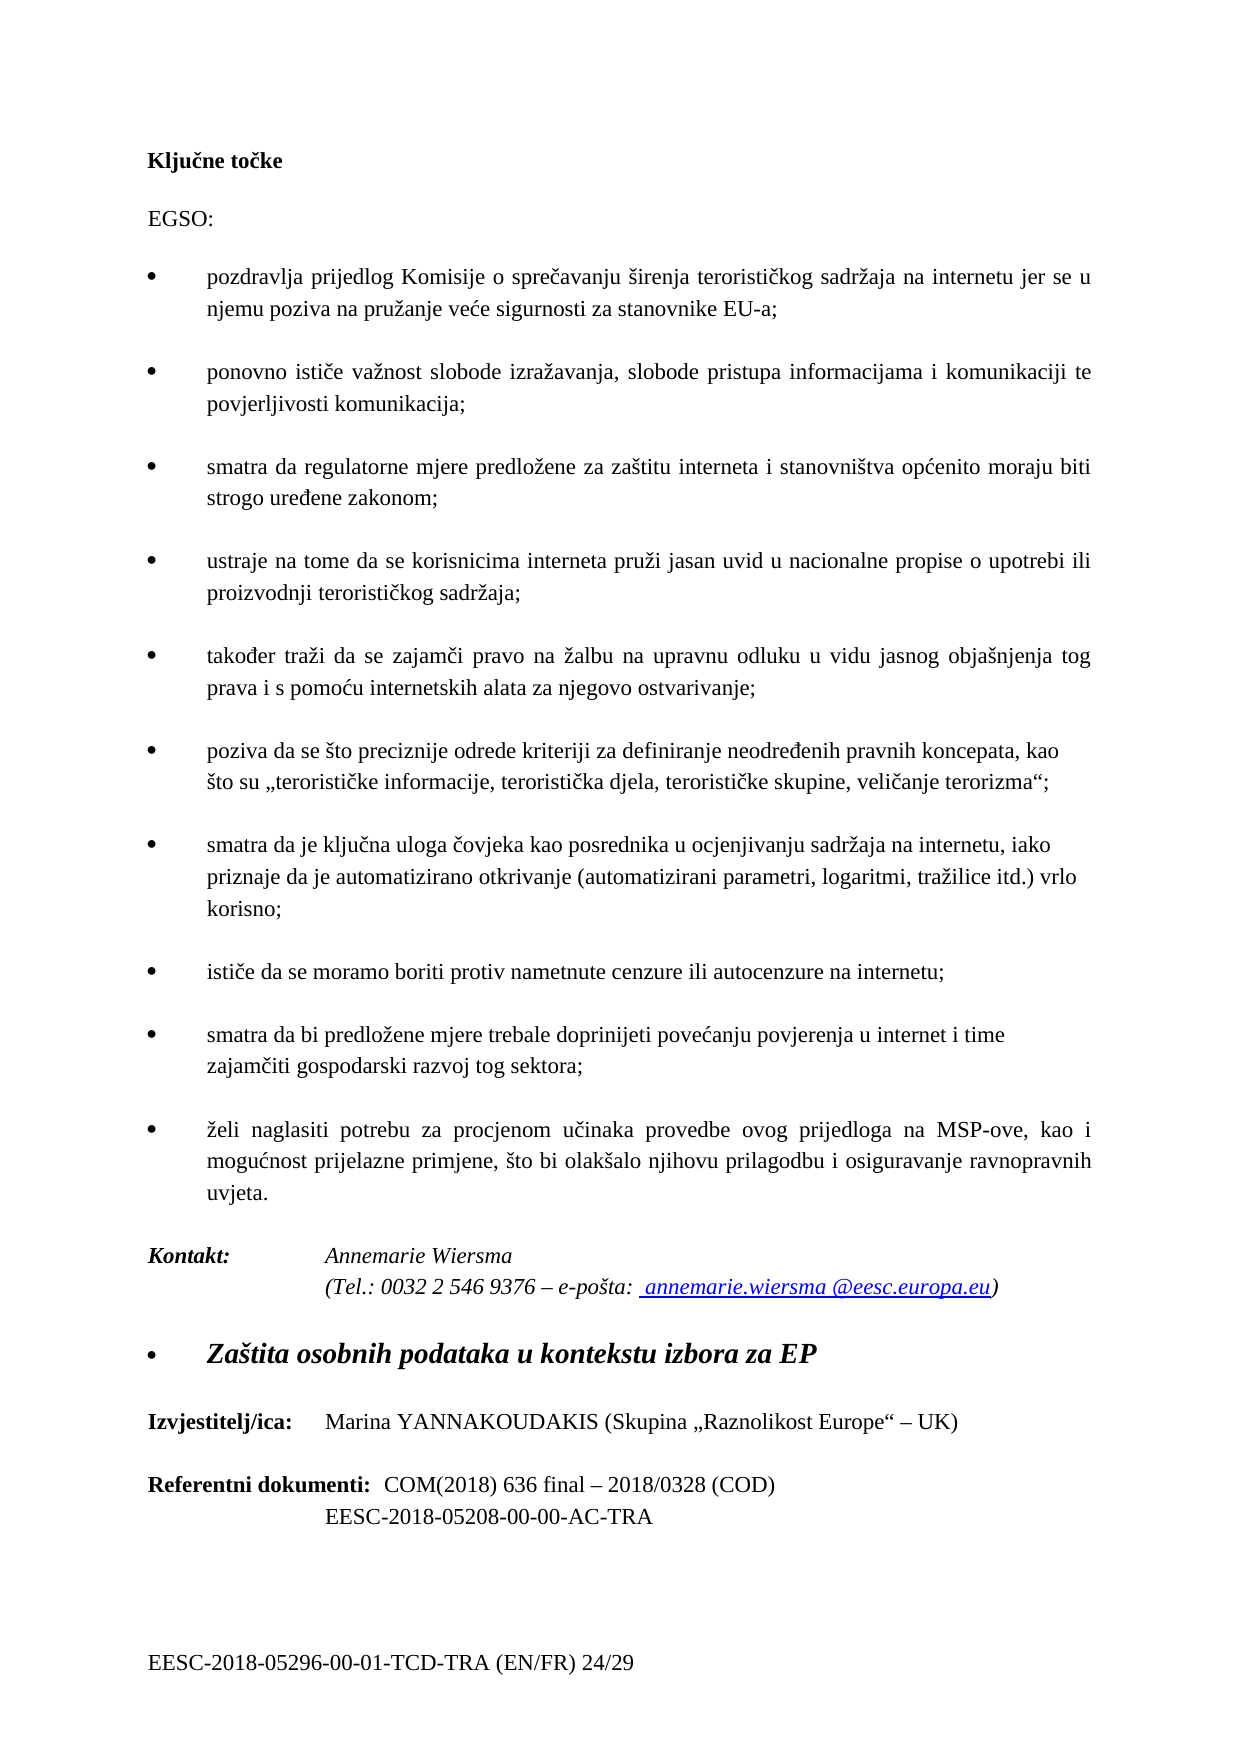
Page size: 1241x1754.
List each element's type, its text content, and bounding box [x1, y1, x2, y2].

list smatra da bi predložene mjere trebale doprinijeti povećanju povjerenja u internet i time zajamčiti gospodarski razvoj tog sektora; [148, 1021, 1093, 1079]
text Izvjestitelj/ica: Marina YANNAKOUDAKIS (Skupina „Raznolikost Europe“ – UK) [148, 1408, 1093, 1435]
text Ključne točke [147, 148, 1093, 174]
text Kontakt: Annemarie Wiersma [148, 1242, 1093, 1268]
list ističe da se moramo boriti protiv nametnute cenzure ili autocenzure na internetu; [148, 958, 1093, 984]
list također traži da se zajamči pravo na žalbu na upravnu odluku u vidu jasnog objašnjenja tog prava i s pomoću internetskih alata za njegovo ostvarivanje; [148, 642, 1093, 700]
list pozdravlja prijedlog Komisije o sprečavanju širenja terorističkog sadržaja na internetu jer se u njemu poziva na pružanje veće sigurnosti za stanovnike EU-a; [148, 263, 1093, 321]
list želi naglasiti potrebu za procjenom učinaka provedbe ovog prijedloga na MSP-ove, kao i mogućnost prijelazne primjene, što bi olakšalo njihovu prilagodbu i osiguravanje ravnopravnih uvjeta. [148, 1116, 1093, 1205]
list smatra da je ključna uloga čovjeka kao posrednika u ocjenjivanju sadržaja na internetu, iako priznaje da je automatizirano otkrivanje (automatizirani parametri, logaritmi, tražilice itd.) vrlo korisno; [148, 832, 1093, 921]
text EGSO: [148, 206, 1093, 232]
list poziva da se što preciznije odrede kriteriji za definiranje neodređenih pravnih koncepata, kao što su „terorističke informacije, teroristička djela, terorističke skupine, veličanje terorizma“; [148, 737, 1093, 795]
list Zaštita osobnih podataka u kontekstu izbora za EP [148, 1337, 1093, 1370]
list smatra da regulatorne mjere predložene za zaštitu interneta i stanovništva općenito moraju biti strogo uređene zakonom; [148, 453, 1093, 511]
list ponovno ističe važnost slobode izražavanja, slobode pristupa informacijama i komunikaciji te povjerljivosti komunikacija; [148, 358, 1093, 416]
text EESC-2018-05208-00-00-AC-TRA [325, 1503, 1093, 1529]
text (Tel.: 0032 2 546 9376 – e-pošta: annemarie.wiersma @eesc.europa.eu) [148, 1273, 1093, 1300]
text Referentni dokumenti: COM(2018) 636 final – 2018/0328 (COD) [148, 1471, 1093, 1498]
list ustraje na tome da se korisnicima interneta pruži jasan uvid u nacionalne propise o upotrebi ili proizvodnji terorističkog sadržaja; [148, 547, 1093, 605]
